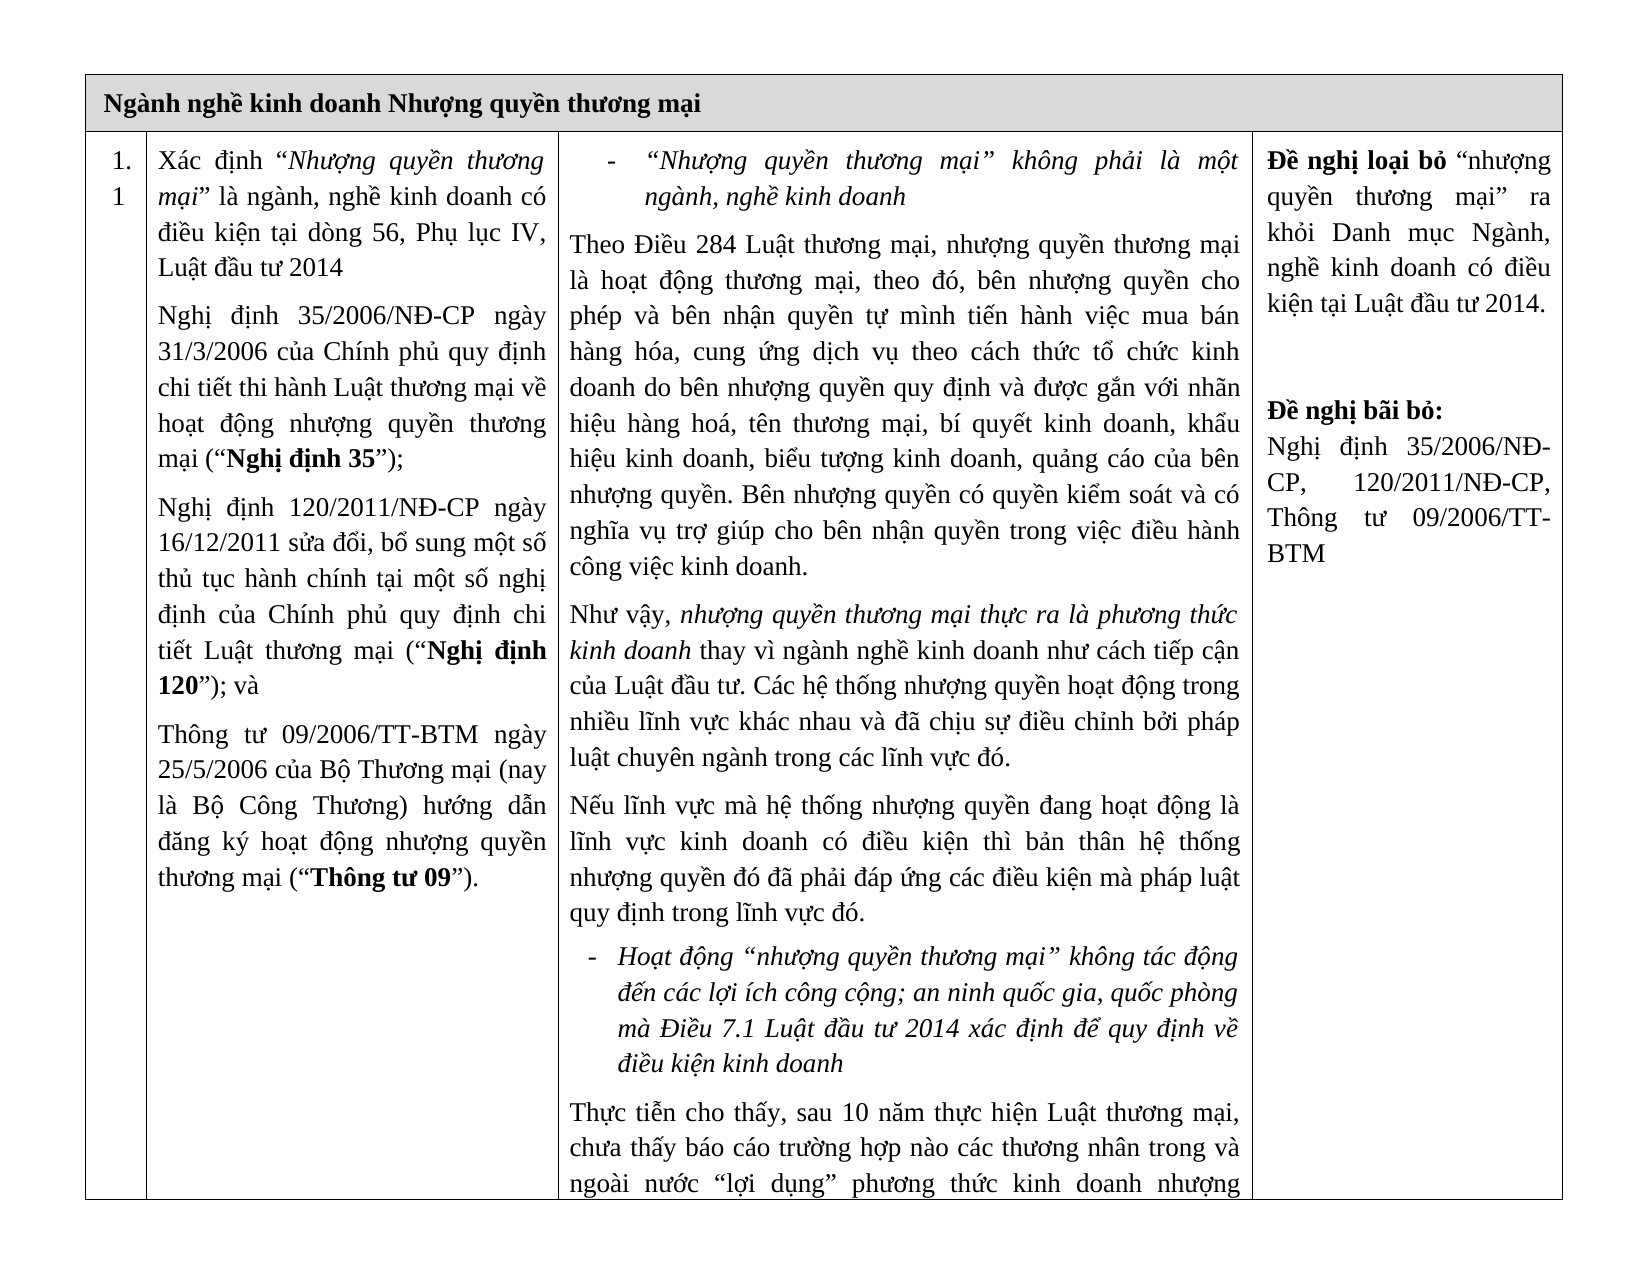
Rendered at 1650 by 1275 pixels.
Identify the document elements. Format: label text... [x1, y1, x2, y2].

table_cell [559, 132, 1252, 1198]
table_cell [1253, 132, 1562, 1198]
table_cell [147, 132, 558, 1198]
table_header Ngành nghề kinh doanh Nhượng quyền thương mại [86, 75, 1562, 131]
table_cell 1 [86, 132, 146, 1198]
